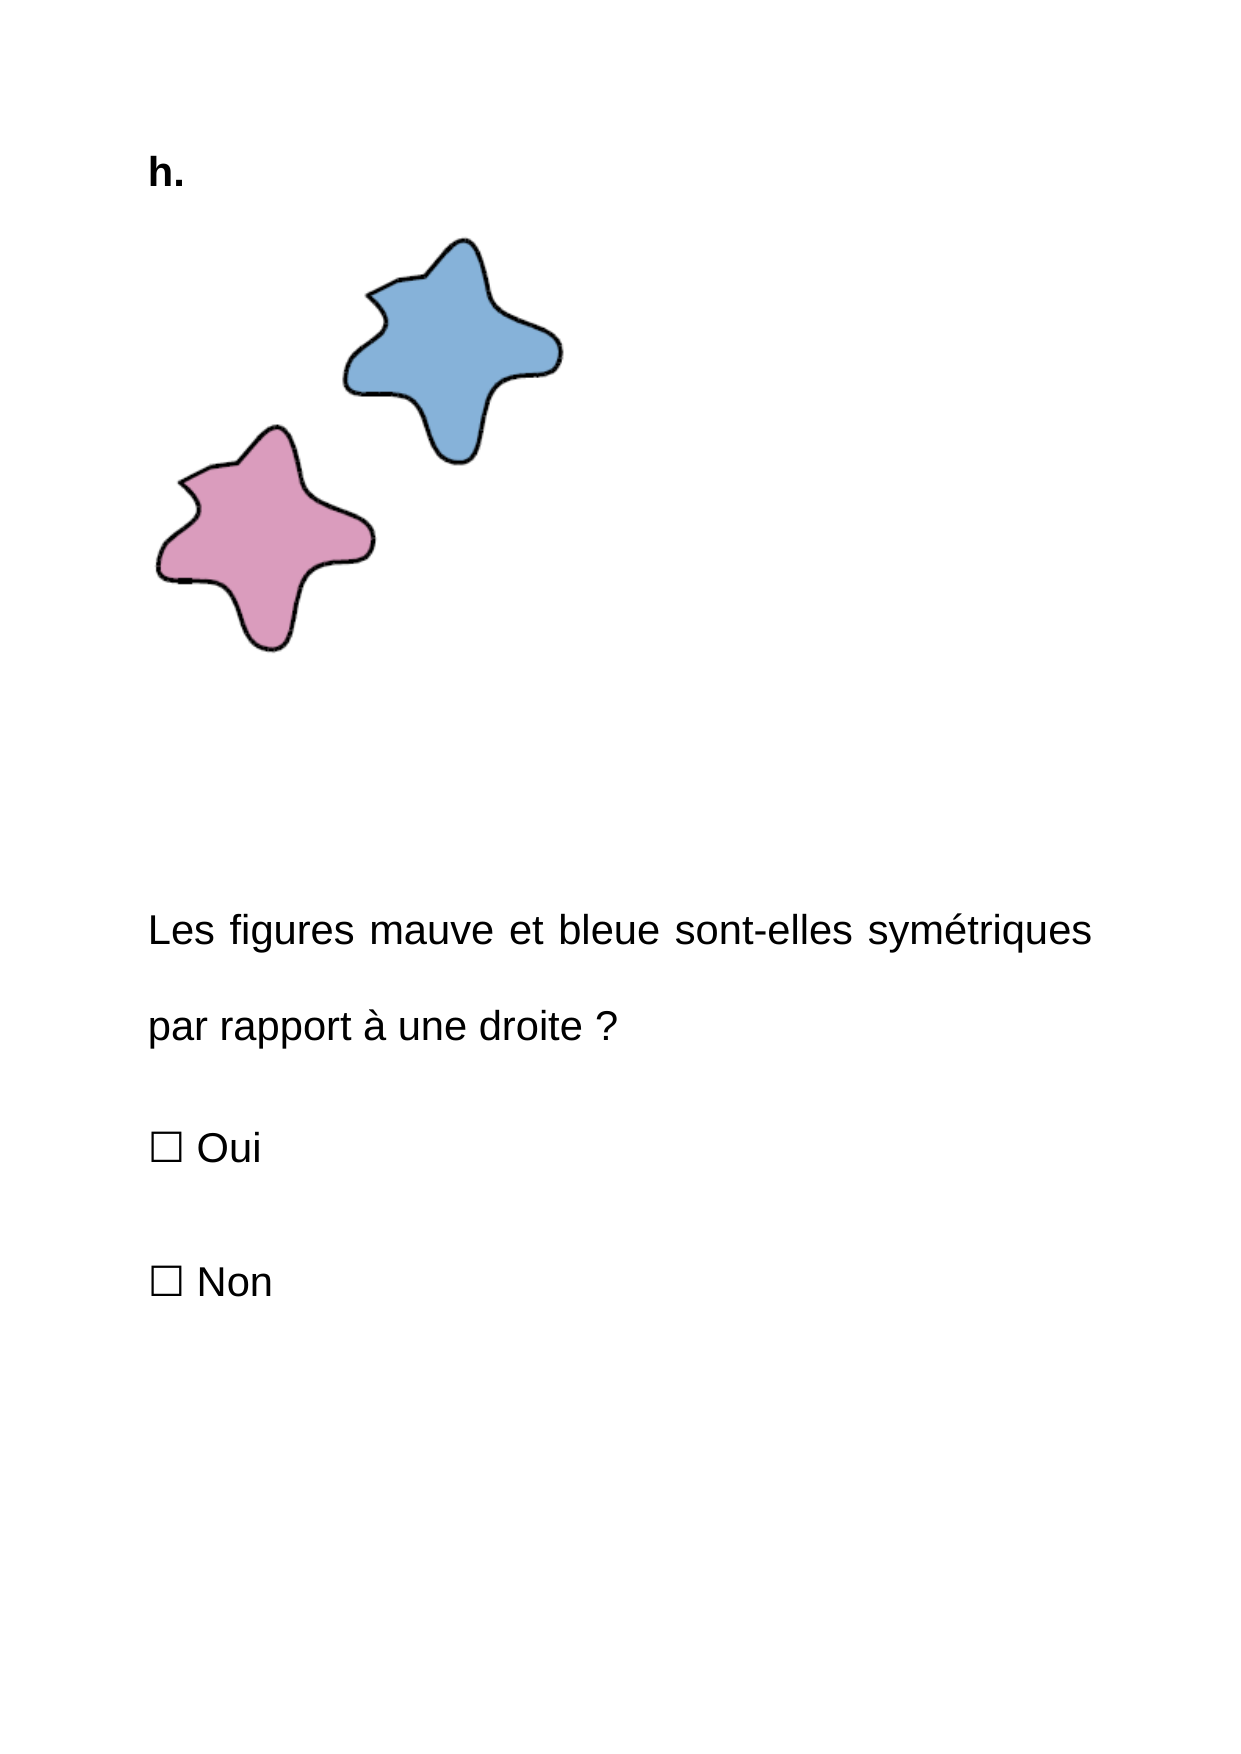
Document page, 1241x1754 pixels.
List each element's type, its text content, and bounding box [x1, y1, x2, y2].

text Les figures mauve et bleue sont-elles symétriques par rapport à une droite ? [148, 905, 1093, 1049]
text h. [148, 148, 1093, 196]
text Non [148, 1252, 1093, 1309]
text Oui [148, 1118, 1093, 1174]
